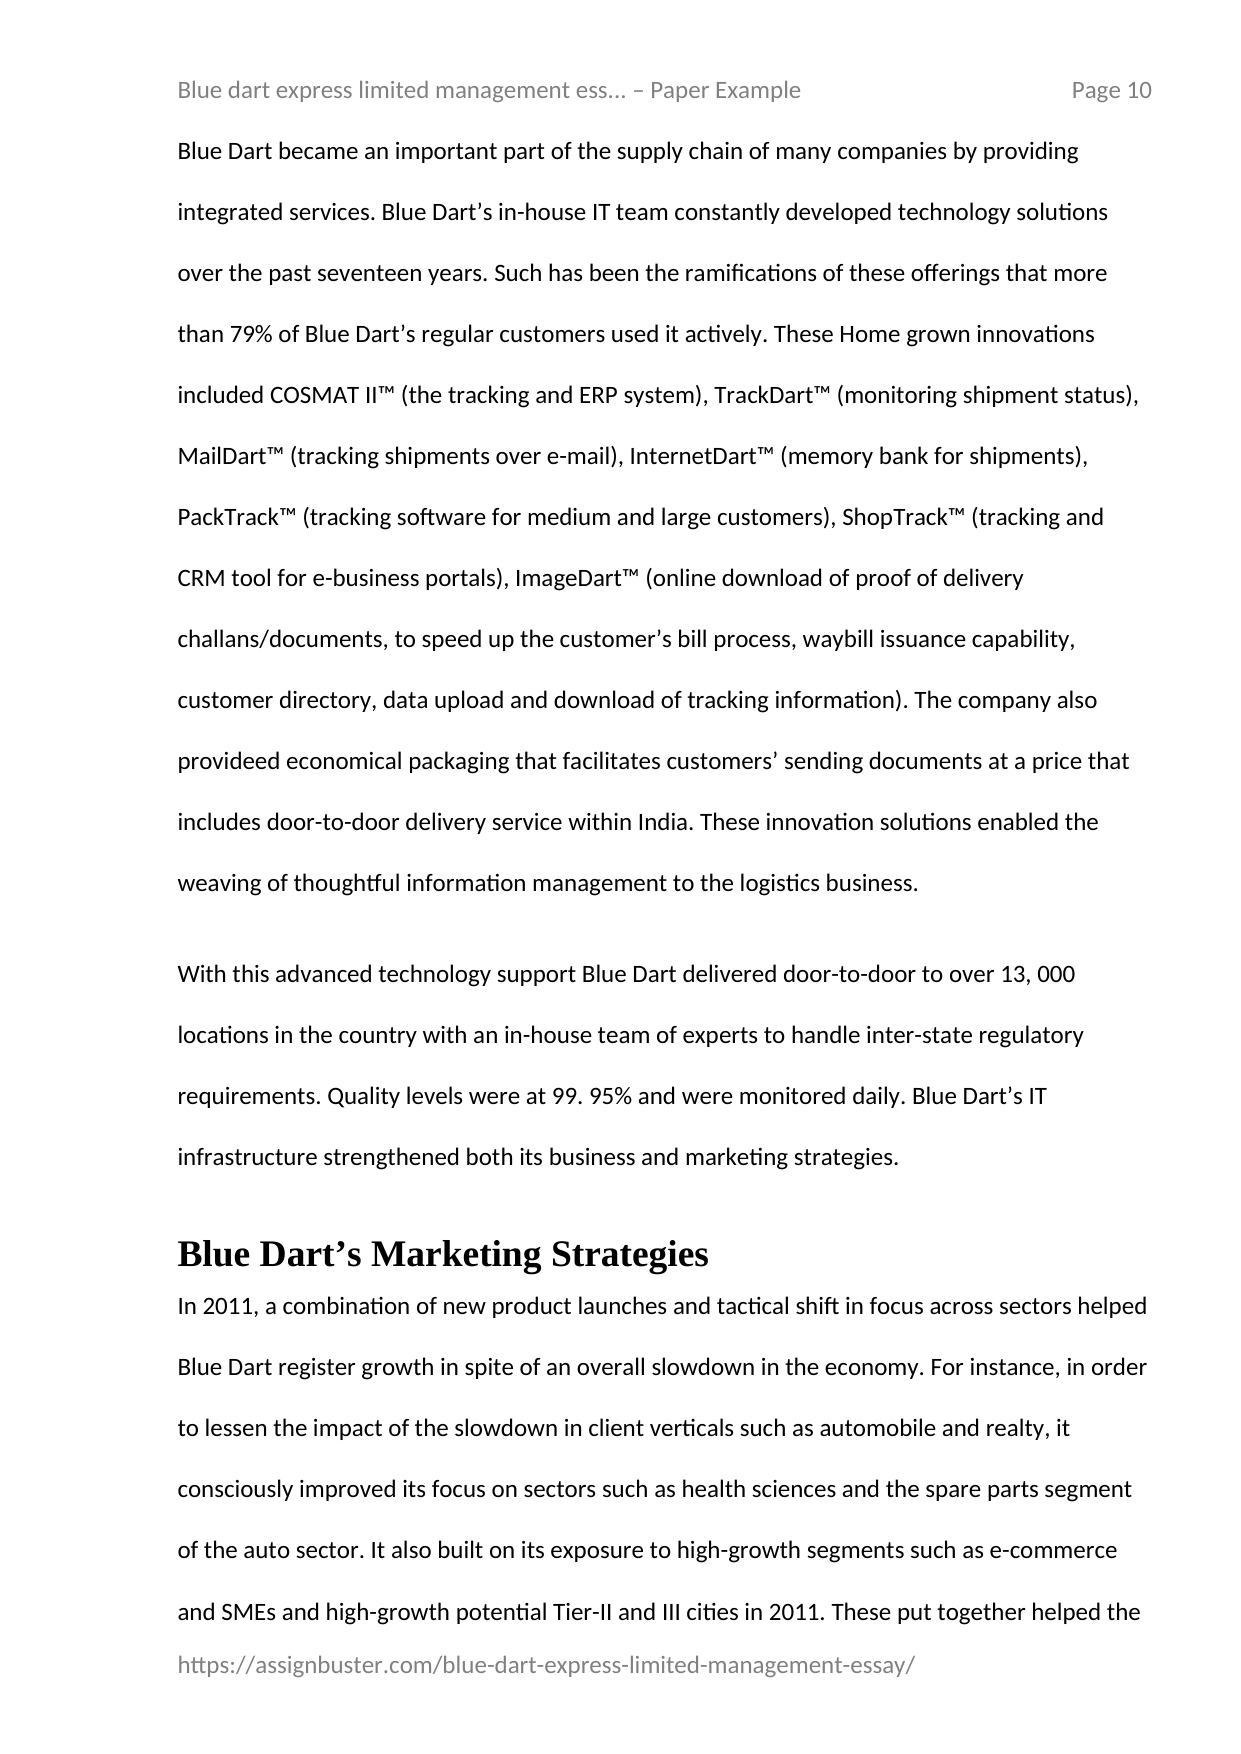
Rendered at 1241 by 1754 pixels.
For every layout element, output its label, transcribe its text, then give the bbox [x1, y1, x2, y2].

text With this advanced technology support Blue Dart delivered door-to-door to over 13, 000 locations in the country with an in-house team of experts to handle inter-state regulatory requirements. Quality levels were at 99. 95% and were monitored daily. Blue Dart’s IT infrastructure strengthened both its business and marketing strategies. [177, 958, 1152, 1171]
subtitle Blue Dart’s Marketing Strategies [177, 1231, 1152, 1274]
text Blue Dart became an important part of the supply chain of many companies by providing integrated services. Blue Dart’s in-house IT team constantly developed technology solutions over the past seventeen years. Such has been the ramifications of these offerings that more than 79% of Blue Dart’s regular customers used it actively. These Home grown innovations included COSMAT II™ (the tracking and ERP system), TrackDart™ (monitoring shipment status), MailDart™ (tracking shipments over e-mail), InternetDart™ (memory bank for shipments), PackTrack™ (tracking software for medium and large customers), ShopTrack™ (tracking and CRM tool for e-business portals), ImageDart™ (online download of proof of delivery challans/documents, to speed up the customer’s bill process, waybill issuance capability, customer directory, data upload and download of tracking information). The company also provideed economical packaging that facilitates customers’ sending documents at a price that includes door-to-door delivery service within India. These innovation solutions enabled the weaving of thoughtful information management to the logistics business. [177, 135, 1152, 898]
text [177, 1291, 1152, 1626]
